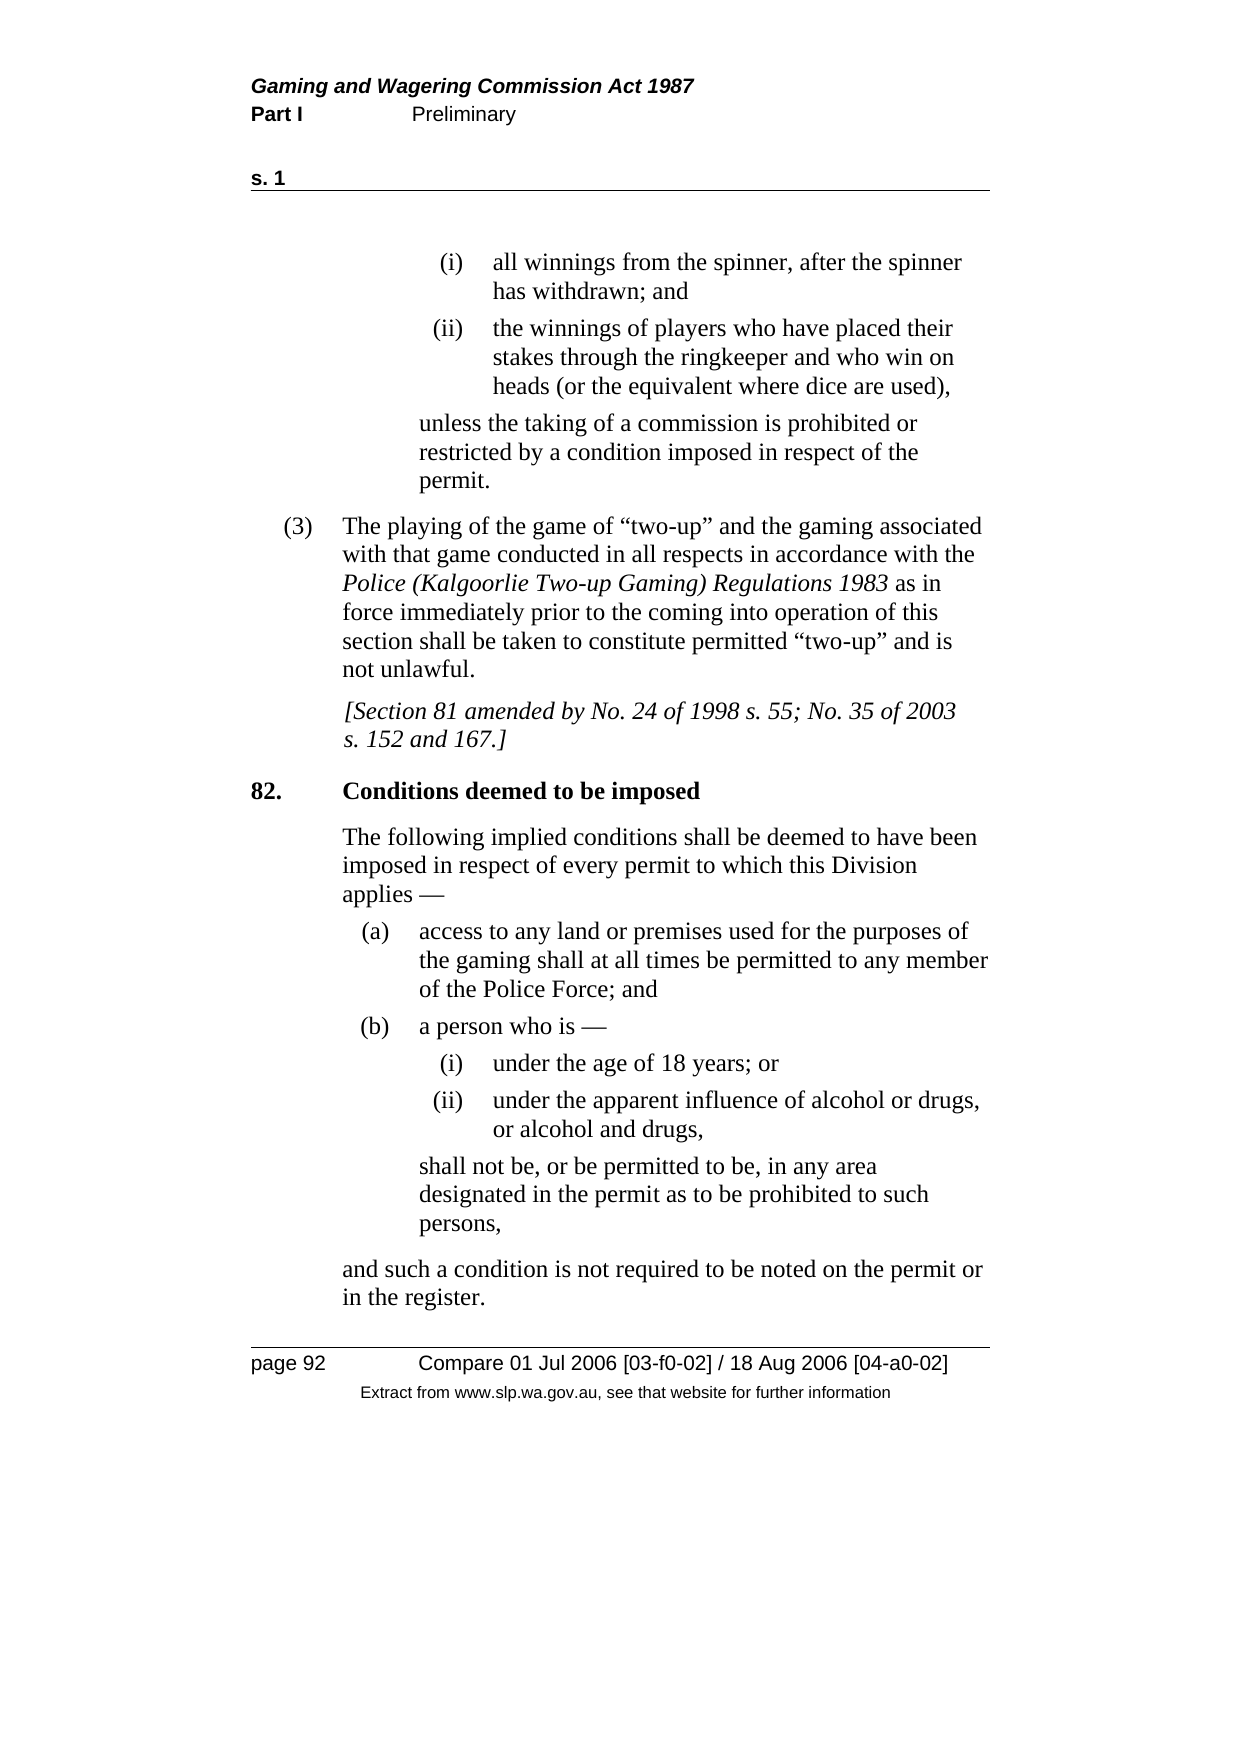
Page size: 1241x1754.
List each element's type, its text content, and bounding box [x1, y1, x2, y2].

text (3) The playing of the game of “two-up” and the gaming associated with that game conducted in all respects in accordance with the Police (Kalgoorlie Two-up Gaming) Regulations 1983 as in force immediately prior to the coming into operation of this section shall be taken to constitute permitted “two-up” and is not unlawful. [251, 511, 990, 683]
text (i) under the age of 18 years; or [251, 1048, 990, 1077]
text unless the taking of a commission is prohibited or restricted by a condition imposed in respect of the permit. [251, 408, 990, 494]
text (ii) the winnings of players who have placed their stakes through the ringkeeper and who win on heads (or the equivalent where dice are used), [251, 313, 990, 399]
text and such a condition is not required to be noted on the permit or in the register. [251, 1254, 990, 1311]
subtitle 82. Conditions deemed to be imposed [251, 776, 990, 805]
text (a) access to any land or premises used for the purposes of the gaming shall at all times be permitted to any member of the Police Force; and [251, 916, 990, 1002]
text The following implied conditions shall be deemed to have been imposed in respect of every permit to which this Division applies — [251, 822, 990, 908]
text [Section 81 amended by No. 24 of 1998 s. 55; No. 35 of 2003 s. 152 and 167.] [251, 696, 990, 753]
text shall not be, or be permitted to be, in any area designated in the permit as to be prohibited to such persons, [251, 1151, 990, 1237]
text (ii) under the apparent influence of alcohol or drugs, or alcohol and drugs, [251, 1085, 990, 1142]
text (i) all winnings from the spinner, after the spinner has withdrawn; and [251, 247, 990, 305]
text (b) a person who is — [251, 1011, 990, 1039]
